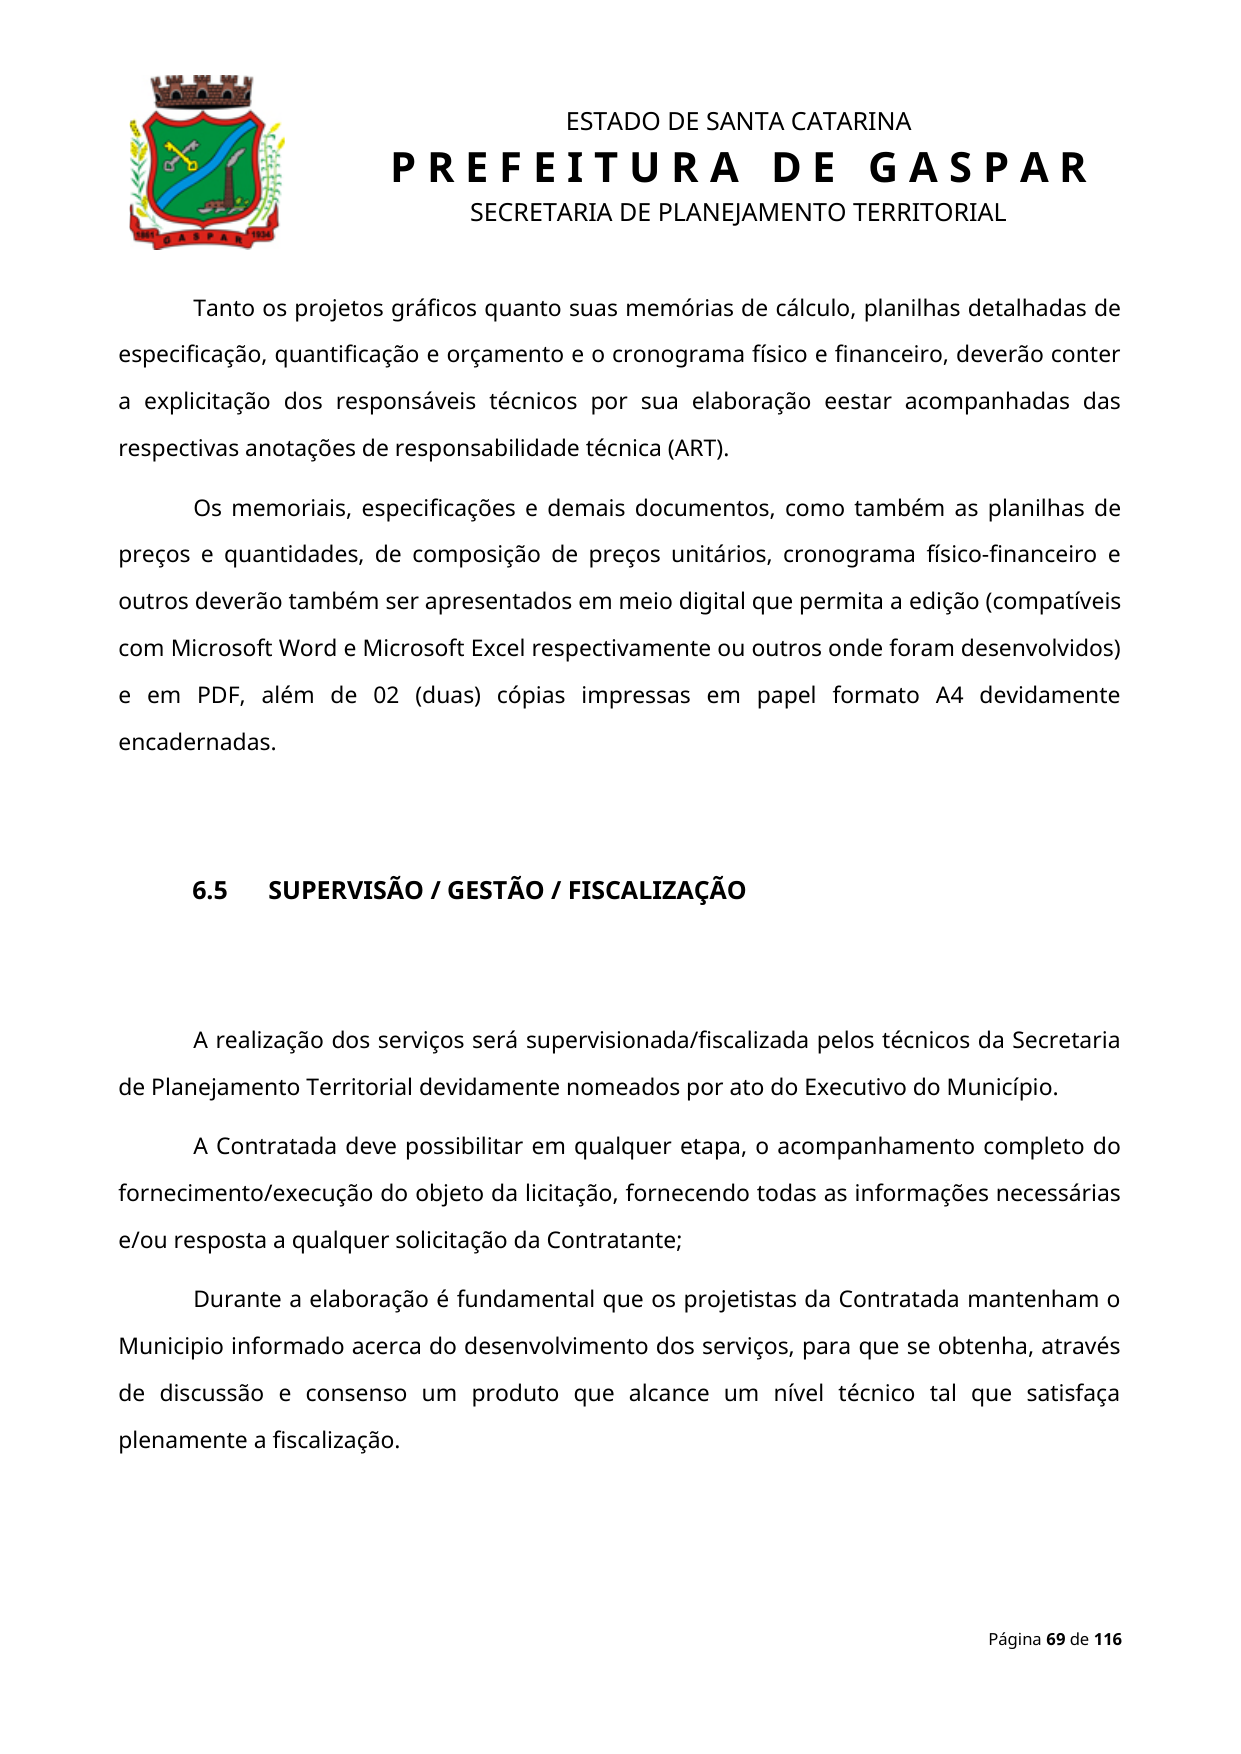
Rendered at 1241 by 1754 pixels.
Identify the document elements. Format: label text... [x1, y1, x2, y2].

text Durante a elaboração é fundamental que os projetistas da Contratada mantenham o Municipio informado acerca do desenvolvimento dos serviços, para que se obtenha, através de discussão e consenso um produto que alcance um nível técnico tal que satisfaça plenamente a fiscalização. [118, 1283, 1122, 1455]
picture [129, 75, 285, 250]
subtitle SUPERVISÃO / GESTÃO / FISCALIZAÇÃO [118, 873, 1122, 907]
text Tanto os projetos gráficos quanto suas memórias de cálculo, planilhas detalhadas de especificação, quantificação e orçamento e o cronograma físico e financeiro, deverão conter a explicitação dos responsáveis técnicos por sua elaboração eestar acompanhadas das respectivas anotações de responsabilidade técnica (ART). [118, 291, 1122, 463]
text Os memoriais, especificações e demais documentos, como também as planilhas de preços e quantidades, de composição de preços unitários, cronograma físico-financeiro e outros deverão também ser apresentados em meio digital que permita a edição (compatíveis com Microsoft Word e Microsoft Excel respectivamente ou outros onde foram desenvolvidos) e em PDF, além de 02 (duas) cópias impressas em papel formato A4 devidamente encadernadas. [118, 491, 1122, 757]
text A Contratada deve possibilitar em qualquer etapa, o acompanhamento completo do fornecimento/execução do objeto da licitação, fornecendo todas as informações necessárias e/ou resposta a qualquer solicitação da Contratante; [118, 1130, 1122, 1255]
text A realização dos serviços será supervisionada/fiscalizada pelos técnicos da Secretaria de Planejamento Territorial devidamente nomeados por ato do Executivo do Município. [118, 1024, 1122, 1102]
